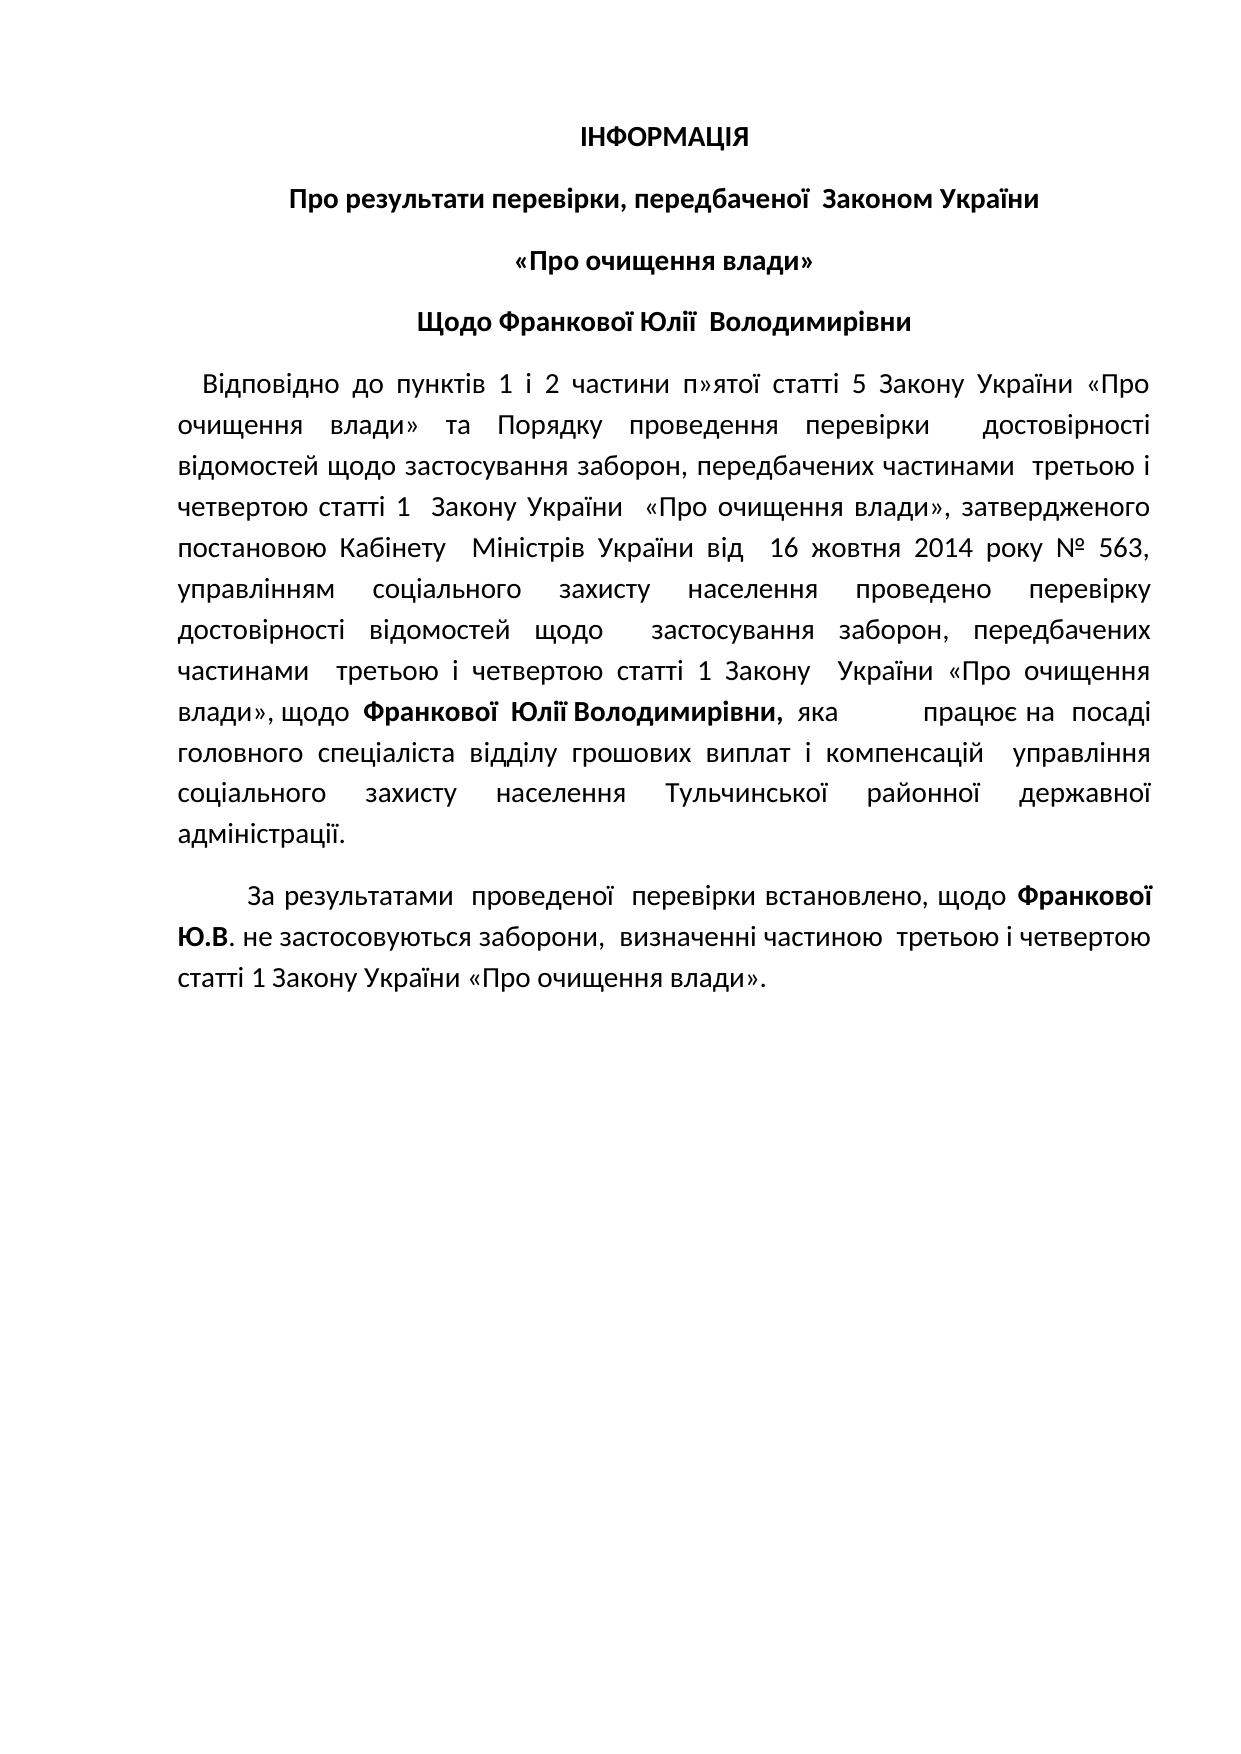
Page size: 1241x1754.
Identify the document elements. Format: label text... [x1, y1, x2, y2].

text Щодо Франкової Юлії Володимирівни [177, 303, 1152, 339]
text ІНФОРМАЦІЯ [177, 118, 1152, 154]
text «Про очищення влади» [177, 242, 1152, 277]
text Про результати перевірки, передбаченої Законом України [177, 180, 1152, 216]
text Відповідно до пунктів 1 і 2 частини п»ятої статті 5 Закону України «Про очищення влади» та Порядку проведення перевірки достовірності відомостей щодо застосування заборон, передбачених частинами третьою і четвертою статті 1 Закону України «Про очищення влади», затвердженого постановою Кабінету Міністрів України від 16 жовтня 2014 року № 563, управлінням соціального захисту населення проведено перевірку достовірності відомостей щодо застосування заборон, передбачених частинами третьою і четвертою статті 1 Закону України «Про очищення влади», щодо Франкової Юлії Володимирівни, яка працює на посаді головного спеціаліста відділу грошових виплат і компенсацій управління соціального захисту населення Тульчинської районної державної адміністрації. [177, 365, 1152, 851]
text За результатами проведеної перевірки встановлено, щодо Франкової Ю.В. не застосовуються заборони, визначенні частиною третьою і четвертою статті 1 Закону України «Про очищення влади». [177, 877, 1152, 995]
